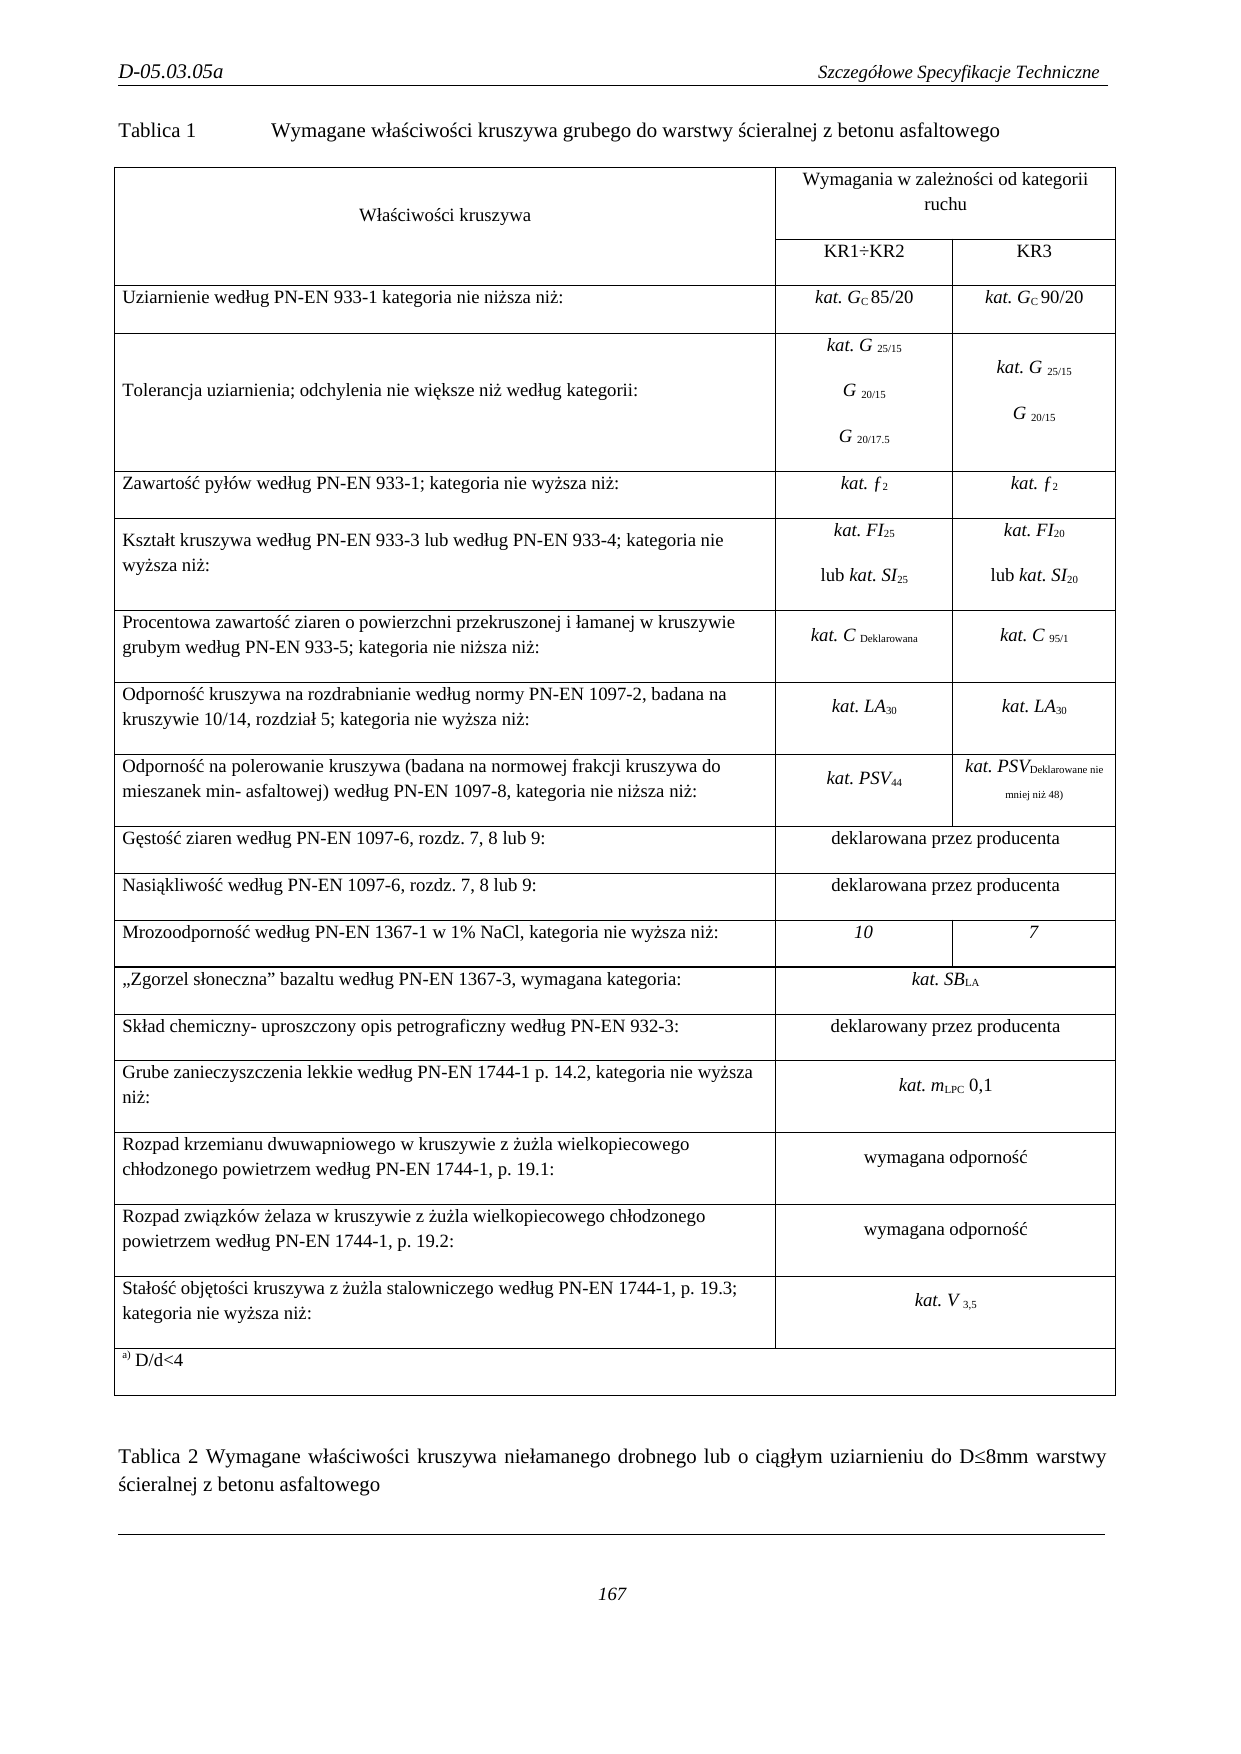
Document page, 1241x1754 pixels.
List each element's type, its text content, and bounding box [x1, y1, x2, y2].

table_cell kat. C 95/1 [953, 611, 1115, 682]
table_cell Odporność na polerowanie kruszywa (badana na normowej frakcji kruszywa do mieszanek min- asfaltowej) według PN-EN 1097-8, kategoria nie niższa niż: [115, 755, 775, 826]
table_cell kat. PSVDeklarowane nie mniej niż 48) [953, 755, 1115, 826]
table_cell wymagana odporność [776, 1205, 1115, 1276]
table_cell kat. G 25/15 G 20/15 G 20/17.5 [776, 334, 952, 471]
table_cell deklarowana przez producenta [776, 874, 1115, 919]
table_cell KR3 [953, 240, 1115, 285]
table_cell kat. PSV44 [776, 755, 952, 826]
table_cell 10 [776, 921, 952, 966]
table_cell kat. G 25/15 G 20/15 [953, 334, 1115, 471]
table_cell Rozpad krzemianu dwuwapniowego w kruszywie z żużla wielkopiecowego chłodzonego powietrzem według PN-EN 1744-1, p. 19.1: [115, 1133, 775, 1204]
table_cell kat. FI25 lub kat. SI25 [776, 519, 952, 610]
table_cell a) D/d<4 [115, 1349, 1115, 1394]
table_cell kat. FI20 lub kat. SI20 [953, 519, 1115, 610]
table_cell kat. LA30 [776, 683, 952, 754]
table_cell Kształt kruszywa według PN-EN 933-3 lub według PN-EN 933-4; kategoria nie wyższa niż: [115, 519, 775, 610]
table_cell Uziarnienie według PN-EN 933-1 kategoria nie niższa niż: [115, 286, 775, 332]
table_cell Skład chemiczny- uproszczony opis petrograficzny według PN-EN 932-3: [115, 1015, 775, 1060]
table_cell kat. SBLA [776, 968, 1115, 1013]
table_cell Procentowa zawartość ziaren o powierzchni przekruszonej i łamanej w kruszywie grubym według PN-EN 933-5; kategoria nie niższa niż: [115, 611, 775, 682]
table_cell Grube zanieczyszczenia lekkie według PN-EN 1744-1 p. 14.2, kategoria nie wyższa niż: [115, 1061, 775, 1132]
table_cell kat. ƒ2 [776, 472, 952, 518]
table_header Właściwości kruszywa [115, 168, 775, 285]
table_cell Rozpad związków żelaza w kruszywie z żużla wielkopiecowego chłodzonego powietrzem według PN-EN 1744-1, p. 19.2: [115, 1205, 775, 1276]
table_cell kat. C Deklarowana [776, 611, 952, 682]
table_cell kat. mLPC 0,1 [776, 1061, 1115, 1132]
table_cell „Zgorzel słoneczna” bazaltu według PN-EN 1367-3, wymagana kategoria: [115, 968, 775, 1013]
table_cell Nasiąkliwość według PN-EN 1097-6, rozdz. 7, 8 lub 9: [115, 874, 775, 919]
table_cell kat. GC 85/20 [776, 286, 952, 332]
table_cell Tolerancja uziarnienia; odchylenia nie większe niż według kategorii: [115, 334, 775, 471]
table_cell kat. ƒ2 [953, 472, 1115, 518]
table_cell Zawartość pyłów według PN-EN 933-1; kategoria nie wyższa niż: [115, 472, 775, 518]
table_cell kat. GC 90/20 [953, 286, 1115, 332]
table_cell deklarowana przez producenta [776, 827, 1115, 872]
table_header Wymagania w zależności od kategorii ruchu [776, 168, 1115, 238]
table_cell Gęstość ziaren według PN-EN 1097-6, rozdz. 7, 8 lub 9: [115, 827, 775, 872]
text Tablica 2 Wymagane właściwości kruszywa niełamanego drobnego lub o ciągłym uziarnieniu do D≤8mm warstwy ścieralnej z betonu asfaltowego [118, 1444, 1107, 1496]
table_cell Mrozoodporność według PN-EN 1367-1 w 1% NaCl, kategoria nie wyższa niż: [115, 921, 775, 966]
table_cell 7 [953, 921, 1115, 966]
table_cell kat. V 3,5 [776, 1277, 1115, 1347]
table_cell wymagana odporność [776, 1133, 1115, 1204]
table_cell deklarowany przez producenta [776, 1015, 1115, 1060]
table_cell kat. LA30 [953, 683, 1115, 754]
table_cell Odporność kruszywa na rozdrabnianie według normy PN-EN 1097-2, badana na kruszywie 10/14, rozdział 5; kategoria nie wyższa niż: [115, 683, 775, 754]
text Tablica 1 Wymagane właściwości kruszywa grubego do warstwy ścieralnej z betonu asfaltowego [118, 118, 1107, 142]
table_cell Stałość objętości kruszywa z żużla stalowniczego według PN-EN 1744-1, p. 19.3; kategoria nie wyższa niż: [115, 1277, 775, 1347]
table_cell KR1÷KR2 [776, 240, 952, 285]
